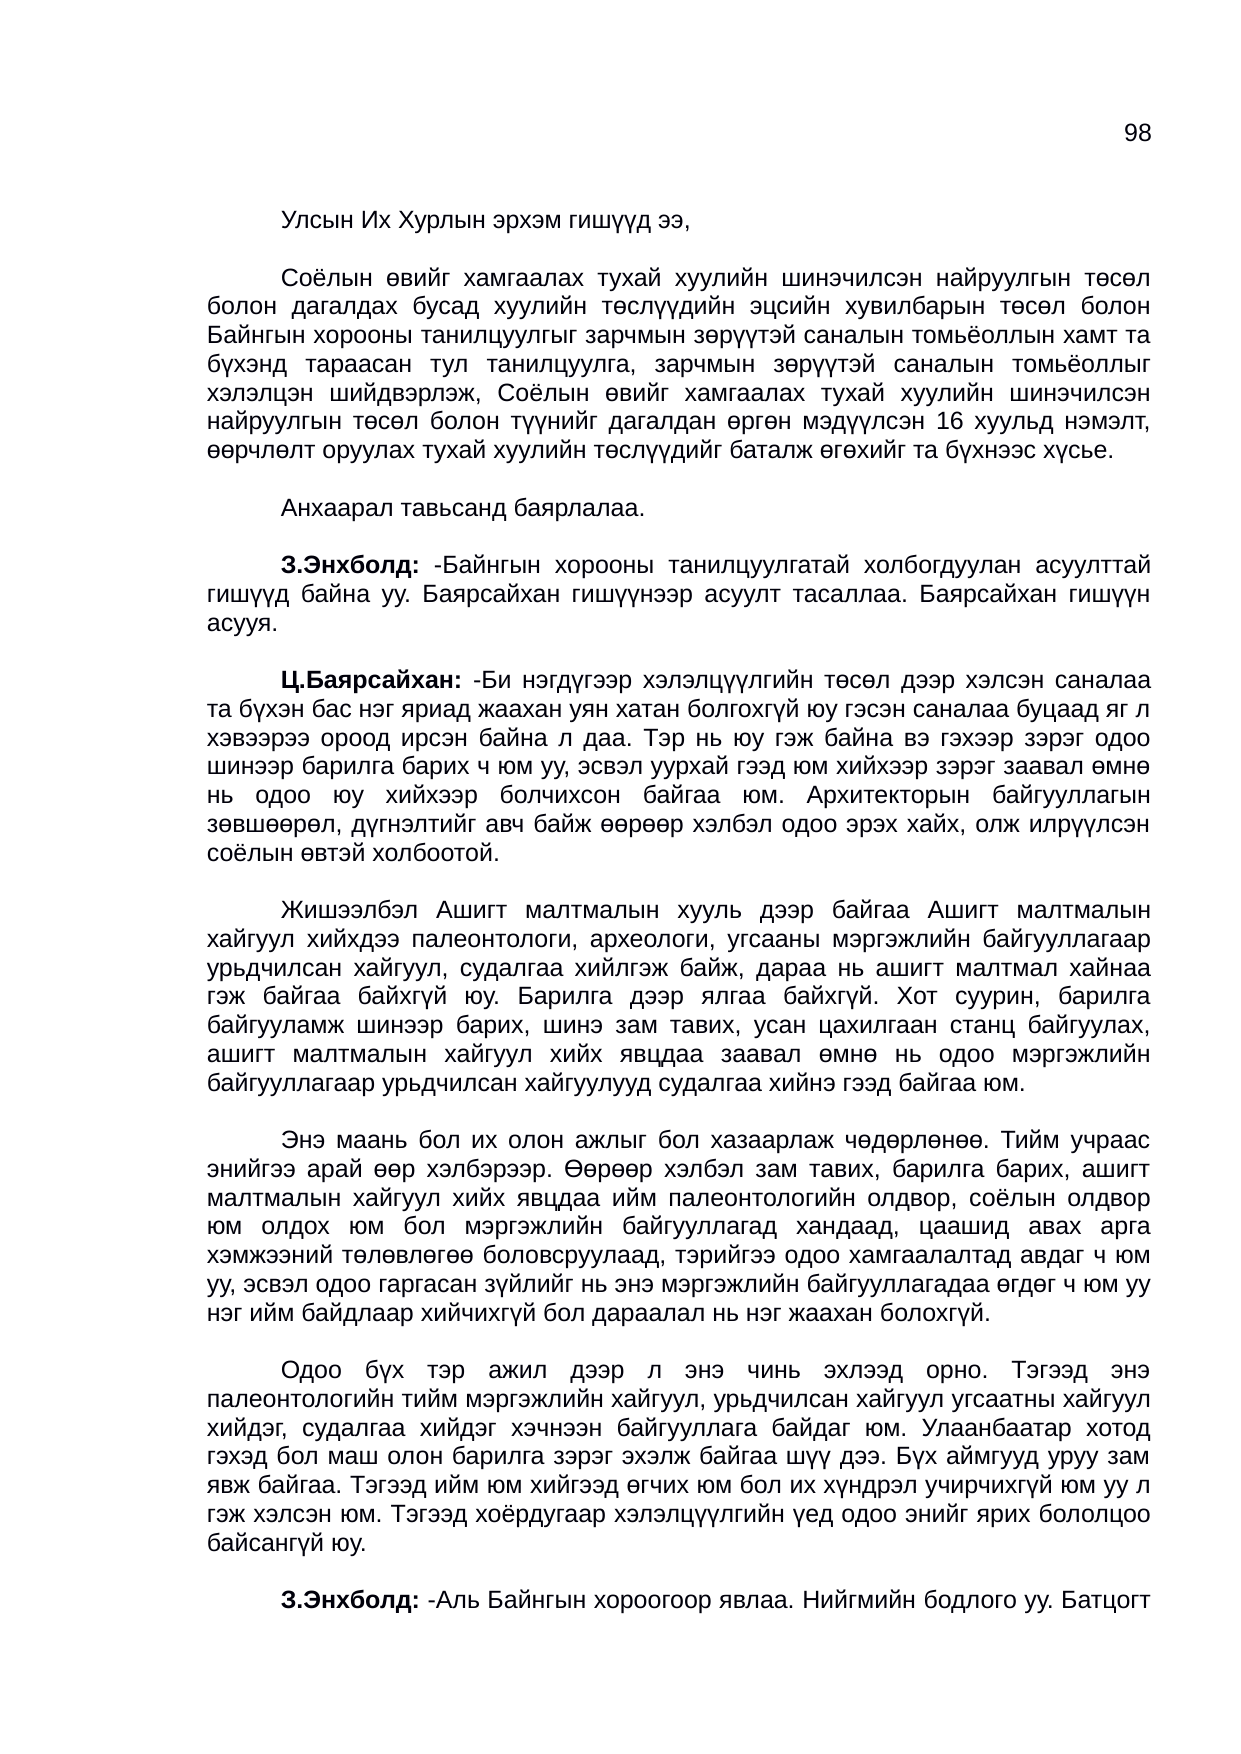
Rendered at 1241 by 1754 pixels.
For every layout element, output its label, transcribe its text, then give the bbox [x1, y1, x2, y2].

text Одоо бүх тэр ажил дээр л энэ чинь эхлээд орно. Тэгээд энэ палеонтологийн тийм мэргэжлийн хайгуул, урьдчилсан хайгуул угсаатны хайгуул хийдэг, судалгаа хийдэг хэчнээн байгууллага байдаг юм. Улаанбаатар хотод гэхэд бол маш олон барилга зэрэг эхэлж байгаа шүү дээ. Бүх аймгууд уруу зам явж байгаа. Тэгээд ийм юм хийгээд өгчих юм бол их хүндрэл учирчихгүй юм уу л гэж хэлсэн юм. Тэгээд хоёрдугаар хэлэлцүүлгийн үед одоо энийг ярих бололцоо байсангүй юу. [207, 1355, 1152, 1556]
text Энэ маань бол их олон ажлыг бол хазаарлаж чөдөрлөнөө. Тийм учраас энийгээ арай өөр хэлбэрээр. Өөрөөр хэлбэл зам тавих, барилга барих, ашигт малтмалын хайгуул хийх явцдаа ийм палеонтологийн олдвор, соёлын олдвор юм олдох юм бол мэргэжлийн байгууллагад хандаад, цаашид авах арга хэмжээний төлөвлөгөө боловсруулаад, тэрийгээ одоо хамгаалалтад авдаг ч юм уу, эсвэл одоо гаргасан зүйлийг нь энэ мэргэжлийн байгууллагадаа өгдөг ч юм уу нэг ийм байдлаар хийчихгүй бол дараалал нь нэг жаахан болохгүй. [207, 1125, 1152, 1326]
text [207, 1585, 1152, 1614]
text Жишээлбэл Ашигт малтмалын хууль дээр байгаа Ашигт малтмалын хайгуул хийхдээ палеонтологи, археологи, угсааны мэргэжлийн байгууллагаар урьдчилсан хайгуул, судалгаа хийлгэж байж, дараа нь ашигт малтмал хайнаа гэж байгаа байхгүй юу. Барилга дээр ялгаа байхгүй. Хот суурин, барилга байгууламж шинээр барих, шинэ зам тавих, усан цахилгаан станц байгуулах, ашигт малтмалын хайгуул хийх явцдаа заавал өмнө нь одоо мэргэжлийн байгууллагаар урьдчилсан хайгуулууд судалгаа хийнэ гээд байгаа юм. [207, 895, 1152, 1096]
text Соёлын өвийг хамгаалах тухай хуулийн шинэчилсэн найруулгын төсөл болон дагалдах бусад хуулийн төслүүдийн эцсийн хувилбарын төсөл болон Байнгын хорооны танилцуулгыг зарчмын зөрүүтэй саналын томьёоллын хамт та бүхэнд тараасан тул танилцуулга, зарчмын зөрүүтэй саналын томьёоллыг хэлэлцэн шийдвэрлэж, Соёлын өвийг хамгаалах тухай хуулийн шинэчилсэн найруулгын төсөл болон түүнийг дагалдан өргөн мэдүүлсэн 16 хуульд нэмэлт, өөрчлөлт оруулах тухай хуулийн төслүүдийг баталж өгөхийг та бүхнээс хүсье. [207, 263, 1152, 464]
text Ц.Баярсайхан: -Би нэгдүгээр хэлэлцүүлгийн төсөл дээр хэлсэн саналаа та бүхэн бас нэг яриад жаахан уян хатан болгохгүй юу гэсэн саналаа буцаад яг л хэвээрээ ороод ирсэн байна л даа. Тэр нь юу гэж байна вэ гэхээр зэрэг одоо шинээр барилга барих ч юм уу, эсвэл уурхай гээд юм хийхээр зэрэг заавал өмнө нь одоо юу хийхээр болчихсон байгаа юм. Архитекторын байгууллагын зөвшөөрөл, дүгнэлтийг авч байж өөрөөр хэлбэл одоо эрэх хайх, олж илрүүлсэн соёлын өвтэй холбоотой. [207, 665, 1152, 866]
text Анхаарал тавьсанд баярлалаа. [207, 493, 1152, 521]
text З.Энхболд: -Байнгын хорооны танилцуулгатай холбогдуулан асуулттай гишүүд байна уу. Баярсайхан гишүүнээр асуулт тасаллаа. Баярсайхан гишүүн асууя. [207, 550, 1152, 636]
text Улсын Их Хурлын эрхэм гишүүд ээ, [207, 205, 1152, 234]
